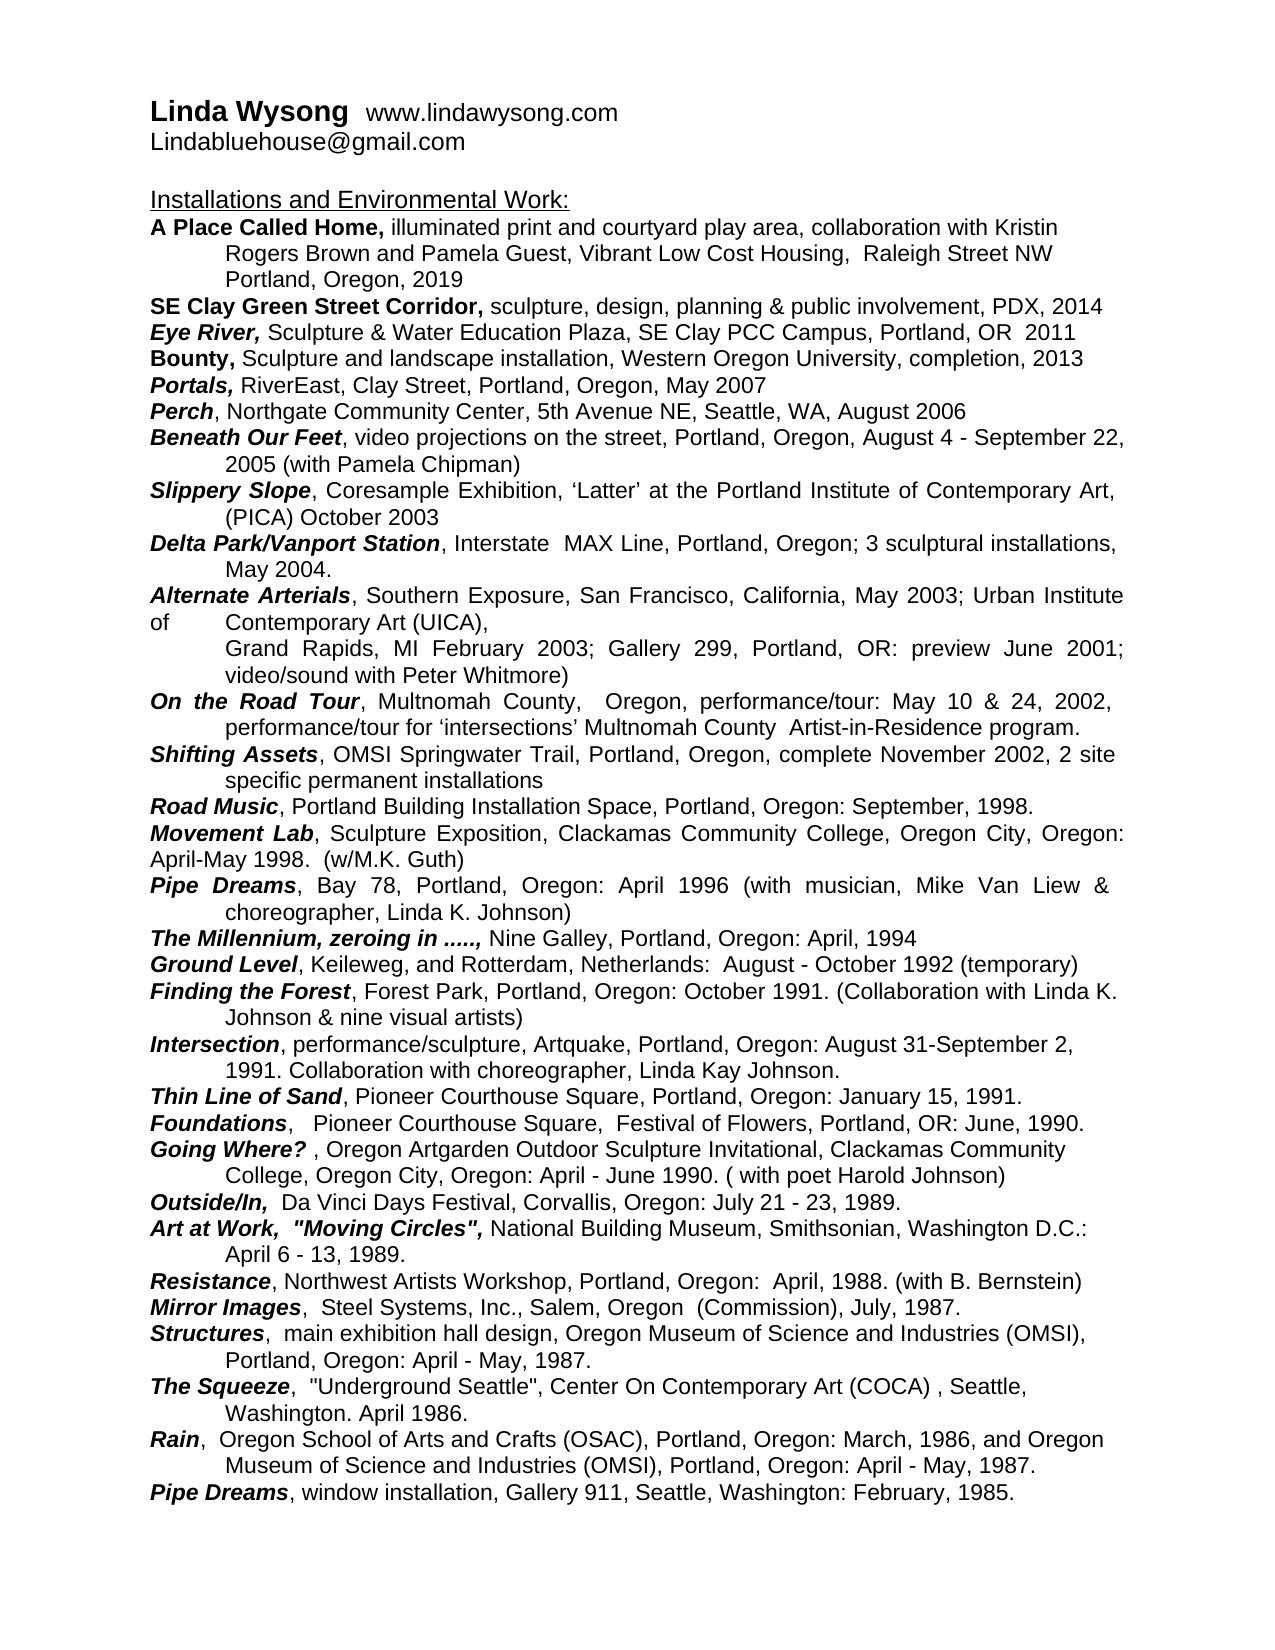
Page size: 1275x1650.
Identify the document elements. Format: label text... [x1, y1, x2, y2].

text Linda Wysong www.lindawysong.com [150, 94, 1125, 127]
text Movement Lab, Sculpture Exposition, Clackamas Community College, Oregon City, Oregon: April-May 1998. (w/M.K. Guth) [150, 820, 1125, 872]
text Bounty, Sculpture and landscape installation, Western Oregon University, completion, 2013 [150, 345, 1125, 372]
text Rain, Oregon School of Arts and Crafts (OSAC), Portland, Oregon: March, 1986, and Oregon Museum of Science and Industries (OMSI), Portland, Oregon: April - May, 1987. [150, 1426, 1125, 1478]
text Finding the Forest, Forest Park, Portland, Oregon: October 1991. (Collaboration with Linda K. Johnson & nine visual artists) [150, 978, 1125, 1031]
text Foundations, Pioneer Courthouse Square, Festival of Flowers, Portland, OR: June, 1990. [150, 1109, 1125, 1136]
text The Millennium, zeroing in ....., Nine Galley, Portland, Oregon: April, 1994 [150, 925, 1125, 951]
text Lindabluehouse@gmail.com [150, 127, 1125, 156]
text SE Clay Green Street Corridor, sculpture, design, planning & public involvement, PDX, 2014 [150, 293, 1125, 319]
text Ground Level, Keileweg, and Rotterdam, Netherlands: August - October 1992 (temporary) [150, 951, 1125, 978]
text Portals, RiverEast, Clay Street, Portland, Oregon, May 2007 [150, 372, 1125, 398]
text Mirror Images, Steel Systems, Inc., Salem, Oregon (Commission), July, 1987. [150, 1294, 1125, 1320]
text Eye River, Sculpture & Water Education Plaza, SE Clay PCC Campus, Portland, OR 2011 [150, 319, 1125, 345]
text The Squeeze, "Underground Seattle", Center On Contemporary Art (COCA) , Seattle, Washington. April 1986. [150, 1373, 1125, 1426]
text Installations and Environmental Work: [150, 185, 1125, 213]
text Perch, Northgate Community Center, 5th Avenue NE, Seattle, WA, August 2006 [150, 398, 1125, 424]
text On the Road Tour, Multnomah County, Oregon, performance/tour: May 10 & 24, 2002, performance/tour for ‘intersections’ Multnomah County Artist-in-Residence program. [150, 688, 1125, 741]
text Beneath Our Feet, video projections on the street, Portland, Oregon, August 4 - September 22, 2005 (with Pamela Chipman) [150, 424, 1125, 477]
text Going Where? , Oregon Artgarden Outdoor Sculpture Invitational, Clackamas Community College, Oregon City, Oregon: April - June 1990. ( with poet Harold Johnson) [150, 1136, 1125, 1189]
text Thin Line of Sand, Pioneer Courthouse Square, Portland, Oregon: January 15, 1991. [150, 1083, 1125, 1109]
text Outside/In, Da Vinci Days Festival, Corvallis, Oregon: July 21 - 23, 1989. [150, 1189, 1125, 1215]
text Alternate Arterials, Southern Exposure, San Francisco, California, May 2003; Urban Institute of Contemporary Art (UICA), [150, 582, 1125, 635]
text Art at Work, "Moving Circles", National Building Museum, Smithsonian, Washington D.C.: April 6 - 13, 1989. [150, 1215, 1125, 1268]
text Shifting Assets, OMSI Springwater Trail, Portland, Oregon, complete November 2002, 2 site specific permanent installations [150, 741, 1125, 793]
text A Place Called Home, illuminated print and courtyard play area, collaboration with Kristin Rogers Brown and Pamela Guest, Vibrant Low Cost Housing, Raleigh Street NW Portland, Oregon, 2019 [150, 213, 1125, 293]
text Grand Rapids, MI February 2003; Gallery 299, Portland, OR: preview June 2001; video/sound with Peter Whitmore) [225, 635, 1125, 688]
text Delta Park/Vanport Station, Interstate MAX Line, Portland, Oregon; 3 sculptural installations, May 2004. [150, 530, 1125, 582]
text Resistance, Northwest Artists Workshop, Portland, Oregon: April, 1988. (with B. Bernstein) [150, 1268, 1125, 1294]
text Pipe Dreams, window installation, Gallery 911, Seattle, Washington: February, 1985. [150, 1478, 1125, 1505]
text Pipe Dreams, Bay 78, Portland, Oregon: April 1996 (with musician, Mike Van Liew & choreographer, Linda K. Johnson) [150, 872, 1125, 925]
text Structures, main exhibition hall design, Oregon Museum of Science and Industries (OMSI), Portland, Oregon: April - May, 1987. [150, 1320, 1125, 1373]
text Slippery Slope, Coresample Exhibition, ‘Latter’ at the Portland Institute of Contemporary Art, (PICA) October 2003 [150, 477, 1125, 530]
text Road Music, Portland Building Installation Space, Portland, Oregon: September, 1998. [150, 793, 1125, 820]
text Intersection, performance/sculpture, Artquake, Portland, Oregon: August 31-September 2, 1991. Collaboration with choreographer, Linda Kay Johnson. [150, 1031, 1125, 1083]
